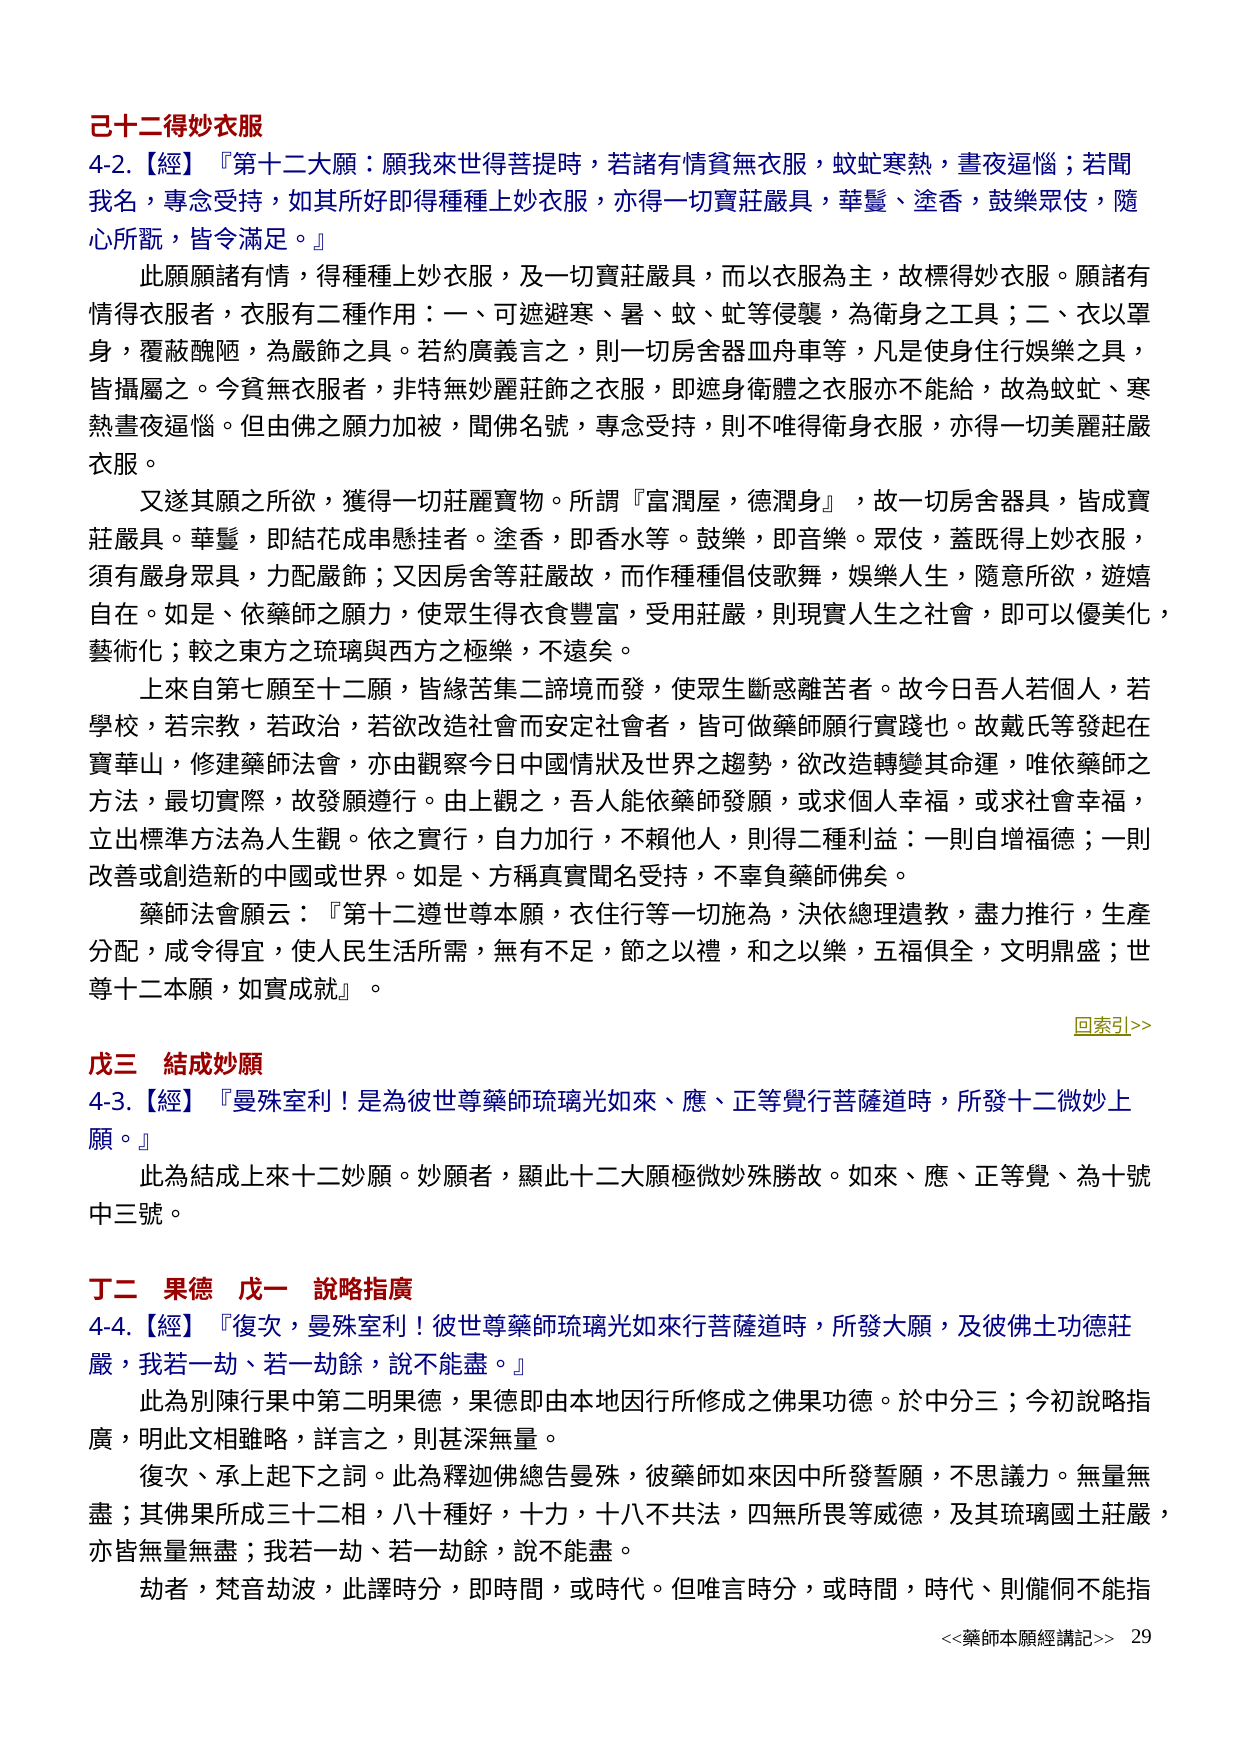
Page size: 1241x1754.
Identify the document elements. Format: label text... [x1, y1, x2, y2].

subtitle 丁二 果德 戊一 說略指廣 [89, 1268, 1152, 1306]
text 此願願諸有情，得種種上妙衣服，及一切寶莊嚴具，而以衣服為主，故標得妙衣服。願諸有情得衣服者，衣服有二種作用：一、可遮避寒、暑、蚊、虻等侵襲，為衛身之工具；二、衣以罩身，覆蔽醜陋，為嚴飾之具。若約廣義言之，則一切房舍器皿舟車等，凡是使身住行娛樂之具，皆攝屬之。今貧無衣服者，非特無妙麗莊飾之衣服，即遮身衛體之衣服亦不能給，故為蚊虻、寒熱晝夜逼惱。但由佛之願力加被，聞佛名號，專念受持，則不唯得衛身衣服，亦得一切美麗莊嚴衣服。 [89, 256, 1152, 481]
text 藥師法會願云：『第十二遵世尊本願，衣住行等一切施為，決依總理遺教，盡力推行，生產分配，咸令得宜，使人民生活所需，無有不足，節之以禮，和之以樂，五福俱全，文明鼎盛；世尊十二本願，如實成就』。 [89, 893, 1152, 1006]
subtitle 4-4.【經】『復次，曼殊室利！彼世尊藥師琉璃光如來行菩薩道時，所發大願，及彼佛土功德莊嚴，我若一劫、若一劫餘，說不能盡。』 [89, 1306, 1152, 1381]
text 復次、承上起下之詞。此為釋迦佛總告曼殊，彼藥師如來因中所發誓願，不思議力。無量無盡；其佛果所成三十二相，八十種好，十力，十八不共法，四無所畏等威德，及其琉璃國土莊嚴，亦皆無量無盡；我若一劫、若一劫餘，說不能盡。 [89, 1456, 1152, 1568]
text 又遂其願之所欲，獲得一切莊麗寶物。所謂『富潤屋，德潤身』，故一切房舍器具，皆成寶莊嚴具。華鬘，即結花成串懸挂者。塗香，即香水等。鼓樂，即音樂。眾伎，蓋既得上妙衣服，須有嚴身眾具，力配嚴飾；又因房舍等莊嚴故，而作種種倡伎歌舞，娛樂人生，隨意所欲，遊嬉自在。如是、依藥師之願力，使眾生得衣食豐富，受用莊嚴，則現實人生之社會，即可以優美化，藝術化；較之東方之琉璃與西方之極樂，不遠矣。 [89, 481, 1152, 668]
text 此為別陳行果中第二明果德，果德即由本地因行所修成之佛果功德。於中分三；今初說略指廣，明此文相雖略，詳言之，則甚深無量。 [89, 1381, 1152, 1456]
text 上來自第七願至十二願，皆緣苦集二諦境而發，使眾生斷惑離苦者。故今日吾人若個人，若學校，若宗教，若政治，若欲改造社會而安定社會者，皆可做藥師願行實踐也。故戴氏等發起在寶華山，修建藥師法會，亦由觀察今日中國情狀及世界之趨勢，欲改造轉變其命運，唯依藥師之方法，最切實際，故發願遵行。由上觀之，吾人能依藥師發願，或求個人幸福，或求社會幸福，立出標準方法為人生觀。依之實行，自力加行，不賴他人，則得二種利益：一則自增福德；一則改善或創造新的中國或世界。如是、方稱真實聞名受持，不辜負藥師佛矣。 [89, 668, 1152, 893]
subtitle 己十二得妙衣服 [89, 106, 1152, 143]
text 回索引>> [89, 1006, 1152, 1043]
subtitle 4-3.【經】『曼殊室利！是為彼世尊藥師琉璃光如來、應、正等覺行菩薩道時，所發十二微妙上願。』 [89, 1081, 1152, 1156]
subtitle 4-2.【經】『第十二大願：願我來世得菩提時，若諸有情貧無衣服，蚊虻寒熱，晝夜逼惱；若聞我名，專念受持，如其所好即得種種上妙衣服，亦得一切寶莊嚴具，華鬘、塗香，鼓樂眾伎，隨心所翫，皆令滿足。』 [89, 143, 1152, 256]
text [89, 1568, 1152, 1606]
subtitle 戊三 結成妙願 [89, 1043, 1152, 1081]
text 此為結成上來十二妙願。妙願者，顯此十二大願極微妙殊勝故。如來、應、正等覺、為十號中三號。 [89, 1156, 1152, 1231]
